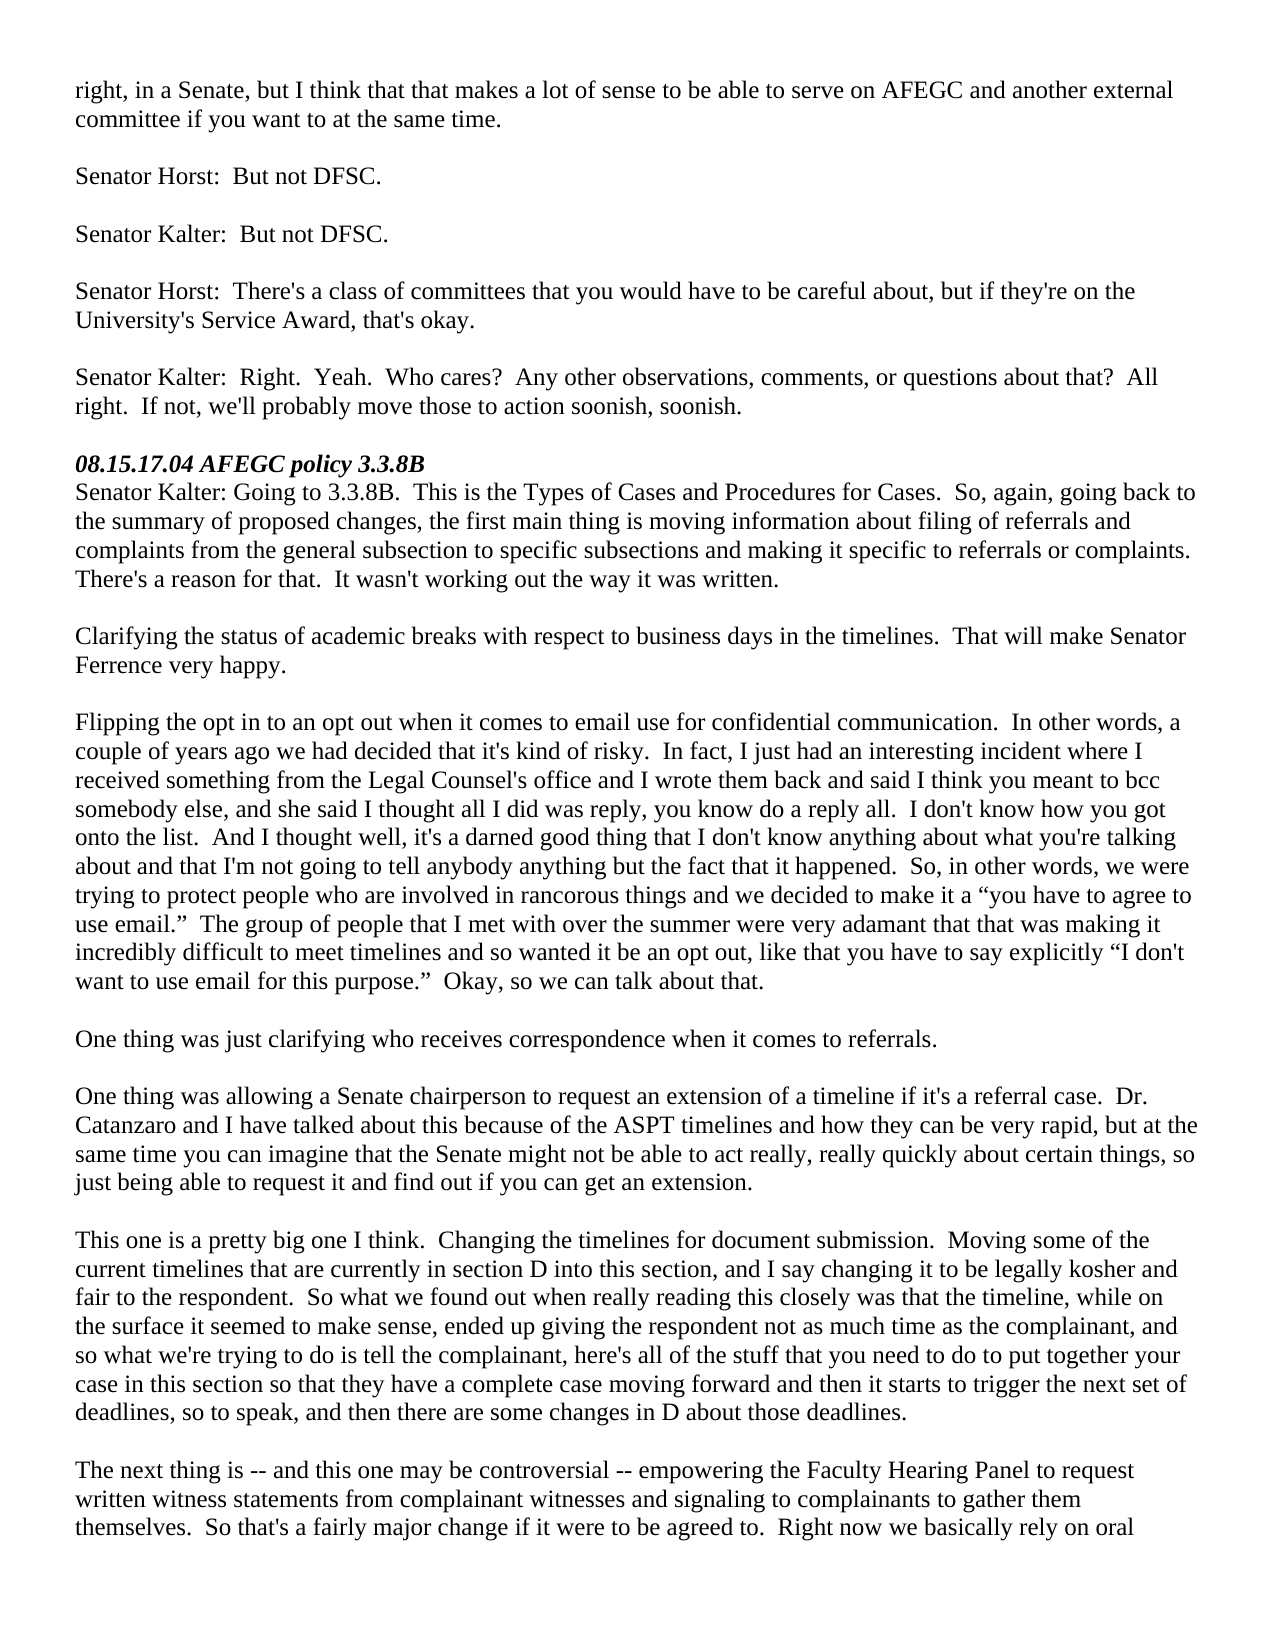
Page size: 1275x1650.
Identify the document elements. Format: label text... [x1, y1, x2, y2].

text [75, 75, 1200, 132]
text Senator Horst: But not DFSC. [75, 161, 1200, 190]
text One thing was just clarifying who receives correspondence when it comes to referrals. [75, 1024, 1200, 1052]
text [75, 1455, 1200, 1541]
text This one is a pretty big one I think. Changing the timelines for document submission. Moving some of the current timelines that are currently in section D into this section, and I say changing it to be legally kosher and fair to the respondent. So what we found out when really reading this closely was that the timeline, while on the surface it seemed to make sense, ended up giving the respondent not as much time as the complainant, and so what we're trying to do is tell the complainant, here's all of the stuff that you need to do to put together your case in this section so that they have a complete case moving forward and then it starts to trigger the next set of deadlines, so to speak, and then there are some changes in D about those deadlines. [75, 1225, 1200, 1426]
text Senator Kalter: But not DFSC. [75, 219, 1200, 247]
text 08.15.17.04 AFEGC policy 3.3.8B Senator Kalter: Going to 3.3.8B. This is the Types of Cases and Procedures for Cases. So, again, going back to the summary of proposed changes, the first main thing is moving information about filing of referrals and complaints from the general subsection to specific subsections and making it specific to referrals or complaints. There's a reason for that. It wasn't working out the way it was written. [75, 449, 1200, 592]
text Senator Kalter: Right. Yeah. Who cares? Any other observations, comments, or questions about that? All right. If not, we'll probably move those to action soonish, soonish. [75, 362, 1200, 420]
text Clarifying the status of academic breaks with respect to business days in the timelines. That will make Senator Ferrence very happy. [75, 621, 1200, 679]
text One thing was allowing a Senate chairperson to request an extension of a timeline if it's a referral case. Dr. Catanzaro and I have talked about this because of the ASPT timelines and how they can be very rapid, but at the same time you can imagine that the Senate might not be able to act really, really quickly about certain things, so just being able to request it and find out if you can get an extension. [75, 1081, 1200, 1196]
text Flipping the opt in to an opt out when it comes to email use for confidential communication. In other words, a couple of years ago we had decided that it's kind of risky. In fact, I just had an interesting incident where I received something from the Legal Counsel's office and I wrote them back and said I think you meant to bcc somebody else, and she said I thought all I did was reply, you know do a reply all. I don't know how you got onto the list. And I thought well, it's a darned good thing that I don't know anything about what you're talking about and that I'm not going to tell anybody anything but the fact that it happened. So, in other words, we were trying to protect people who are involved in rancorous things and we decided to make it a “you have to agree to use email.” The group of people that I met with over the summer were very adamant that that was making it incredibly difficult to meet timelines and so wanted it be an opt out, like that you have to say explicitly “I don't want to use email for this purpose.” Okay, so we can talk about that. [75, 707, 1200, 995]
text Senator Horst: There's a class of committees that you would have to be careful about, but if they're on the University's Service Award, that's okay. [75, 276, 1200, 334]
